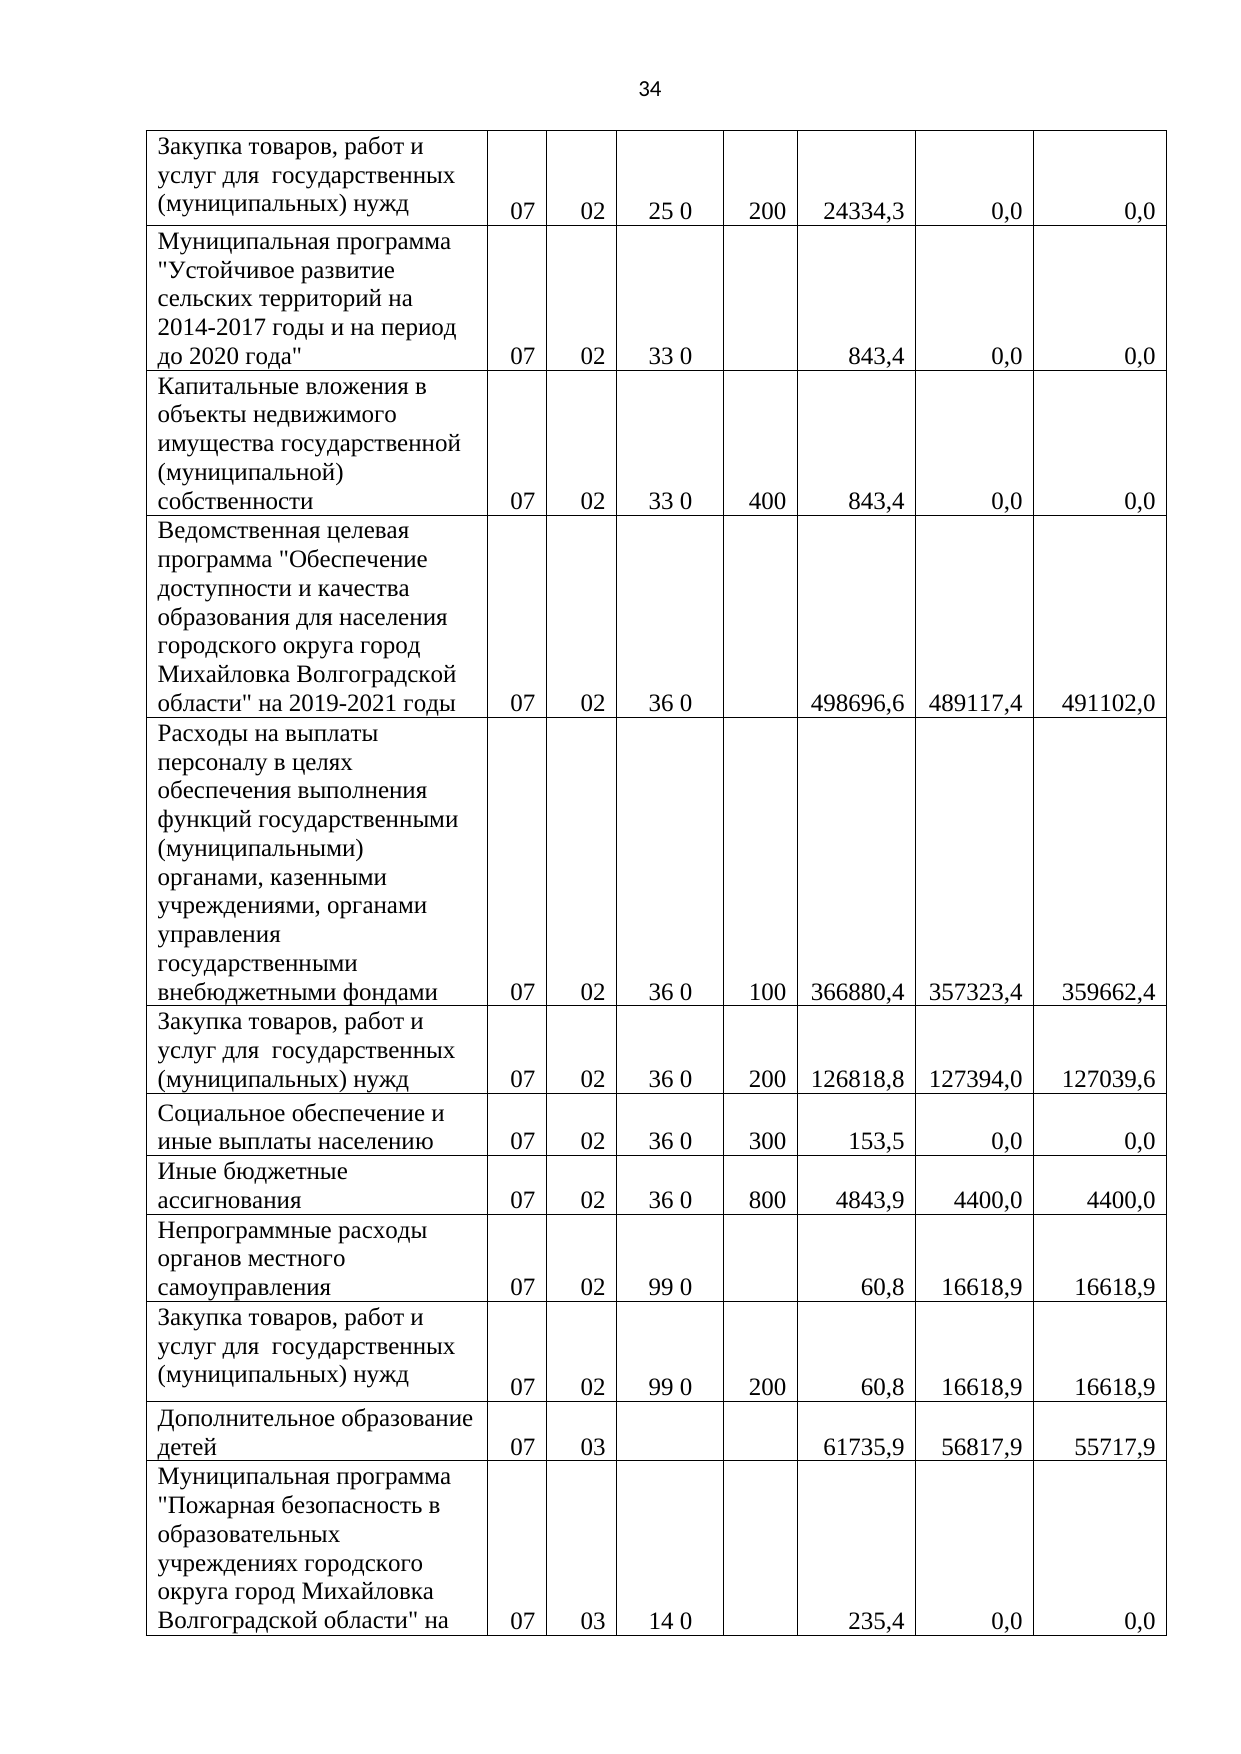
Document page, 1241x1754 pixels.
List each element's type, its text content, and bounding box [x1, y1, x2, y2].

table_cell Закупка товаров, работ и услуг для государственных (муниципальных) нужд [147, 1302, 487, 1401]
table_cell [724, 226, 797, 370]
table_cell 07 [488, 226, 546, 370]
table_cell 07 [488, 1094, 546, 1155]
table_cell 56817,9 [916, 1402, 1033, 1460]
table_cell 07 [488, 1402, 546, 1460]
table_cell [724, 516, 797, 717]
table_cell 07 [488, 1006, 546, 1093]
table_cell 0,0 [916, 131, 1033, 225]
table_cell 400 [724, 371, 797, 514]
table_cell 126818,8 [798, 1006, 915, 1093]
table_cell 02 [547, 1215, 616, 1301]
table_cell 02 [547, 718, 616, 1005]
table_cell 36 0 [617, 1094, 723, 1155]
table_cell 07 [488, 718, 546, 1005]
table_cell 16618,9 [916, 1215, 1033, 1301]
table_cell 843,4 [798, 371, 915, 514]
table_cell 02 [547, 371, 616, 514]
table_cell Социальное обеспечение и иные выплаты населению [147, 1094, 487, 1155]
table_cell Закупка товаров, работ и услуг для государственных (муниципальных) нужд [147, 1006, 487, 1093]
table_cell 153,5 [798, 1094, 915, 1155]
table_cell 0,0 [1034, 371, 1166, 514]
table_cell 36 0 [617, 718, 723, 1005]
table_cell 800 [724, 1156, 797, 1214]
table_cell 491102,0 [1034, 516, 1166, 717]
table_cell 02 [547, 1302, 616, 1401]
table_cell 4843,9 [798, 1156, 915, 1214]
table_cell 100 [724, 718, 797, 1005]
table_cell 07 [488, 371, 546, 514]
table_cell 55717,9 [1034, 1402, 1166, 1460]
table_cell 25 0 [617, 131, 723, 225]
table_cell 0,0 [1034, 1461, 1166, 1635]
table_cell [724, 1402, 797, 1460]
table_cell 366880,4 [798, 718, 915, 1005]
table_cell 200 [724, 1302, 797, 1401]
table_cell 07 [488, 1215, 546, 1301]
table_cell 14 0 [617, 1461, 723, 1635]
table_cell 99 0 [617, 1302, 723, 1401]
table_cell 02 [547, 1156, 616, 1214]
table_cell 4400,0 [916, 1156, 1033, 1214]
table_cell 02 [547, 1094, 616, 1155]
table_cell 498696,6 [798, 516, 915, 717]
table_cell 36 0 [617, 1156, 723, 1214]
table_cell Непрограммные расходы органов местного самоуправления [147, 1215, 487, 1301]
table_cell 07 [488, 131, 546, 225]
table_cell 02 [547, 1006, 616, 1093]
table_cell 02 [547, 226, 616, 370]
table_cell 4400,0 [1034, 1156, 1166, 1214]
table_cell 16618,9 [916, 1302, 1033, 1401]
table_cell 0,0 [916, 1461, 1033, 1635]
table_cell 24334,3 [798, 131, 915, 225]
table_cell 0,0 [1034, 131, 1166, 225]
table_cell Капитальные вложения в объекты недвижимого имущества государственной (муниципальной) собственности [147, 371, 487, 514]
table_cell 02 [547, 131, 616, 225]
table_cell 0,0 [1034, 1094, 1166, 1155]
table_cell Иные бюджетные ассигнования [147, 1156, 487, 1214]
table_cell 357323,4 [916, 718, 1033, 1005]
table_cell 300 [724, 1094, 797, 1155]
table_cell Расходы на выплаты персоналу в целях обеспечения выполнения функций государственными (муниципальными) органами, казенными учреждениями, органами управления государственными внебюджетными фондами [147, 718, 487, 1005]
table_cell 33 0 [617, 371, 723, 514]
table_cell 127039,6 [1034, 1006, 1166, 1093]
table_cell 36 0 [617, 516, 723, 717]
table_cell 359662,4 [1034, 718, 1166, 1005]
table_cell [724, 1215, 797, 1301]
table_cell 07 [488, 1156, 546, 1214]
table_cell 07 [488, 1302, 546, 1401]
table_cell 200 [724, 1006, 797, 1093]
table_cell 127394,0 [916, 1006, 1033, 1093]
table_cell 33 0 [617, 226, 723, 370]
table_cell 843,4 [798, 226, 915, 370]
table_cell 0,0 [1034, 226, 1166, 370]
table_cell Ведомственная целевая программа "Обеспечение доступности и качества образования для населения городского округа город Михайловка Волгоградской области" на 2019-2021 годы [147, 516, 487, 717]
table_cell 99 0 [617, 1215, 723, 1301]
table_cell 0,0 [916, 226, 1033, 370]
table_cell 0,0 [916, 371, 1033, 514]
table_cell Дополнительное образование детей [147, 1402, 487, 1460]
table_cell [724, 1461, 797, 1635]
table_cell 200 [724, 131, 797, 225]
table_cell 0,0 [916, 1094, 1033, 1155]
table_cell 489117,4 [916, 516, 1033, 717]
table_cell 07 [488, 516, 546, 717]
table_cell 60,8 [798, 1302, 915, 1401]
table_cell 03 [547, 1461, 616, 1635]
table_cell Закупка товаров, работ и услуг для государственных (муниципальных) нужд [147, 131, 487, 225]
table_cell 03 [547, 1402, 616, 1460]
table_cell Муниципальная программа "Устойчивое развитие сельских территорий на 2014-2017 годы и на период до 2020 года" [147, 226, 487, 370]
table_cell 36 0 [617, 1006, 723, 1093]
table_cell 07 [488, 1461, 546, 1635]
table_cell 16618,9 [1034, 1302, 1166, 1401]
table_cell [147, 1461, 487, 1635]
table_cell 16618,9 [1034, 1215, 1166, 1301]
table_cell 61735,9 [798, 1402, 915, 1460]
table_cell 60,8 [798, 1215, 915, 1301]
table_cell 02 [547, 516, 616, 717]
table_cell [617, 1402, 723, 1460]
table_cell 235,4 [798, 1461, 915, 1635]
